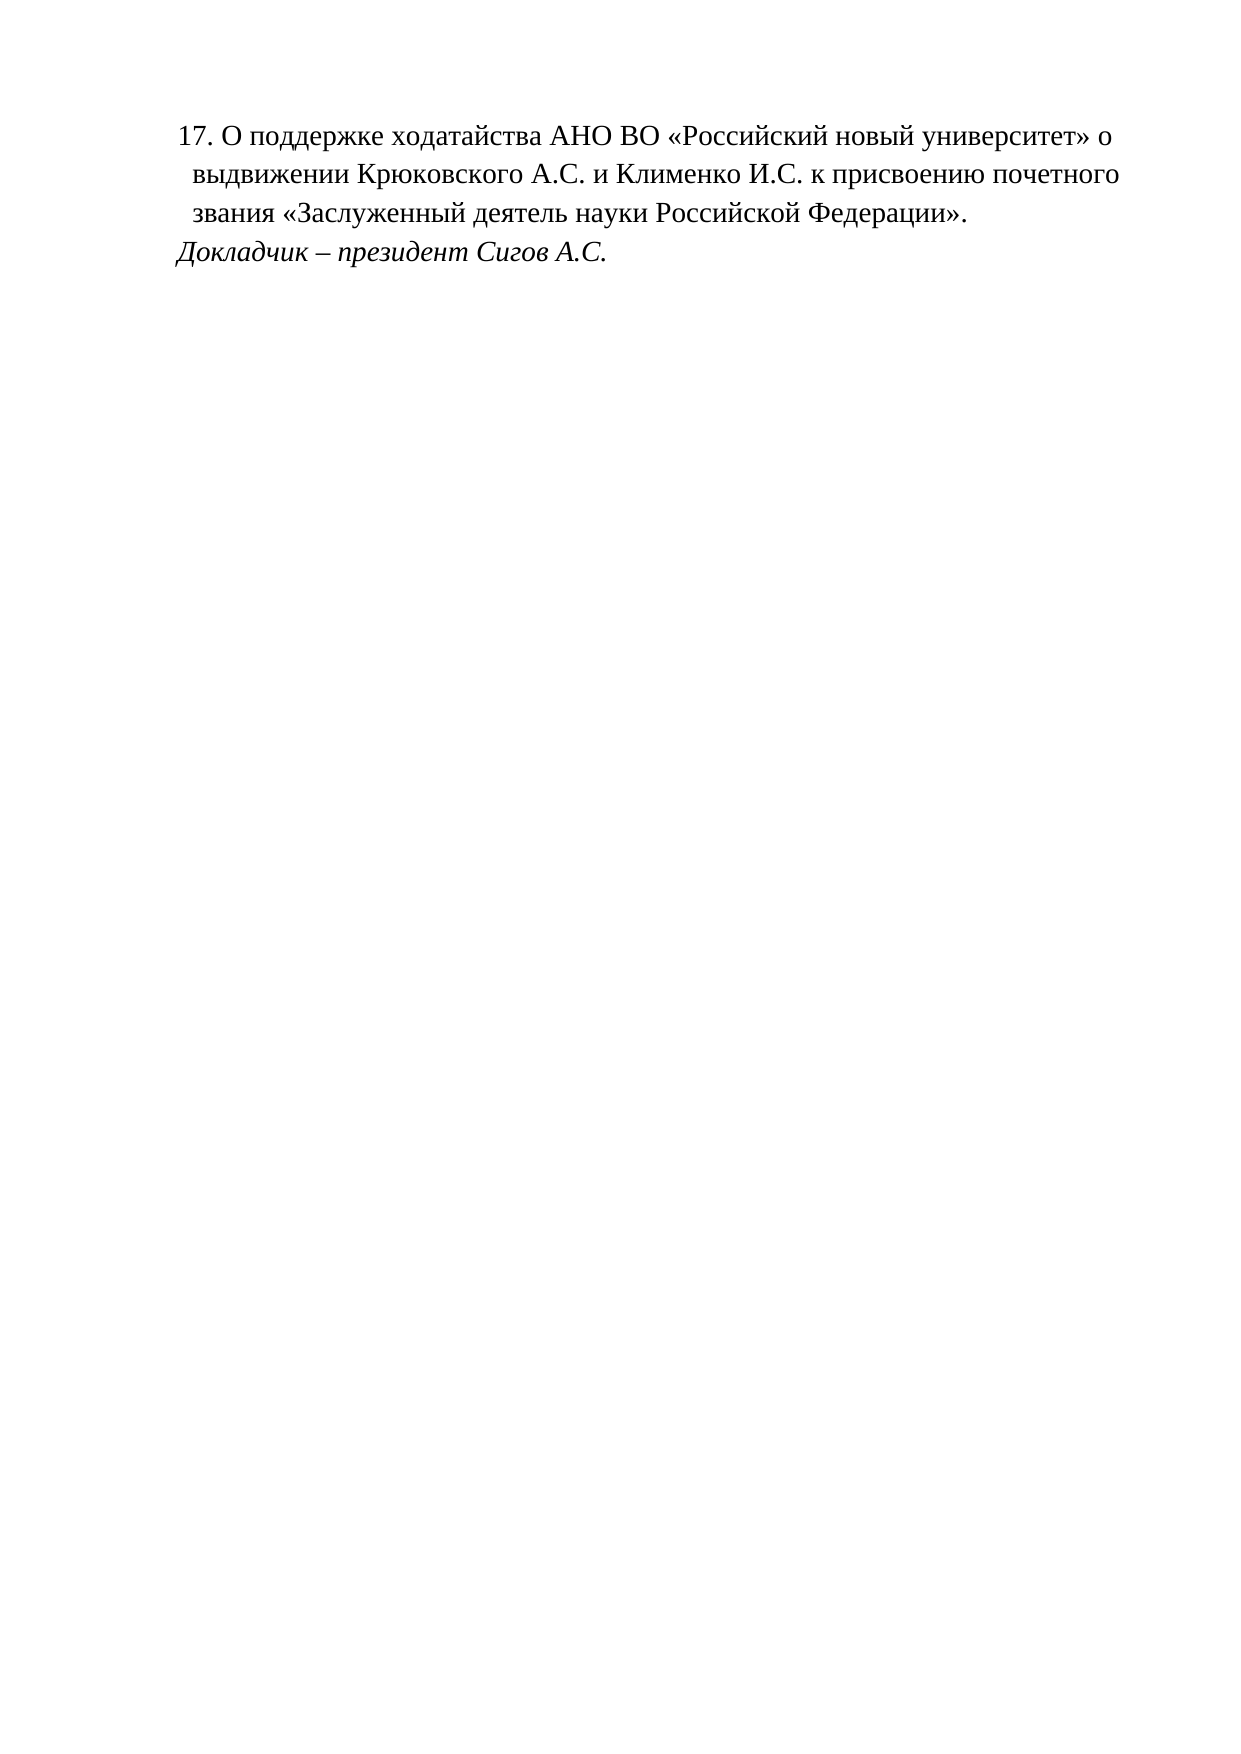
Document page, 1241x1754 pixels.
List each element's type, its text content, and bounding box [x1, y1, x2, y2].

text 17. О поддержке ходатайства АНО ВО «Российский новый университет» о выдвижении Крюковского А.С. и Клименко И.С. к присвоению почетного звания «Заслуженный деятель науки Российской Федерации». [177, 118, 1167, 229]
text Докладчик – президент Сигов А.С. [177, 234, 1167, 267]
